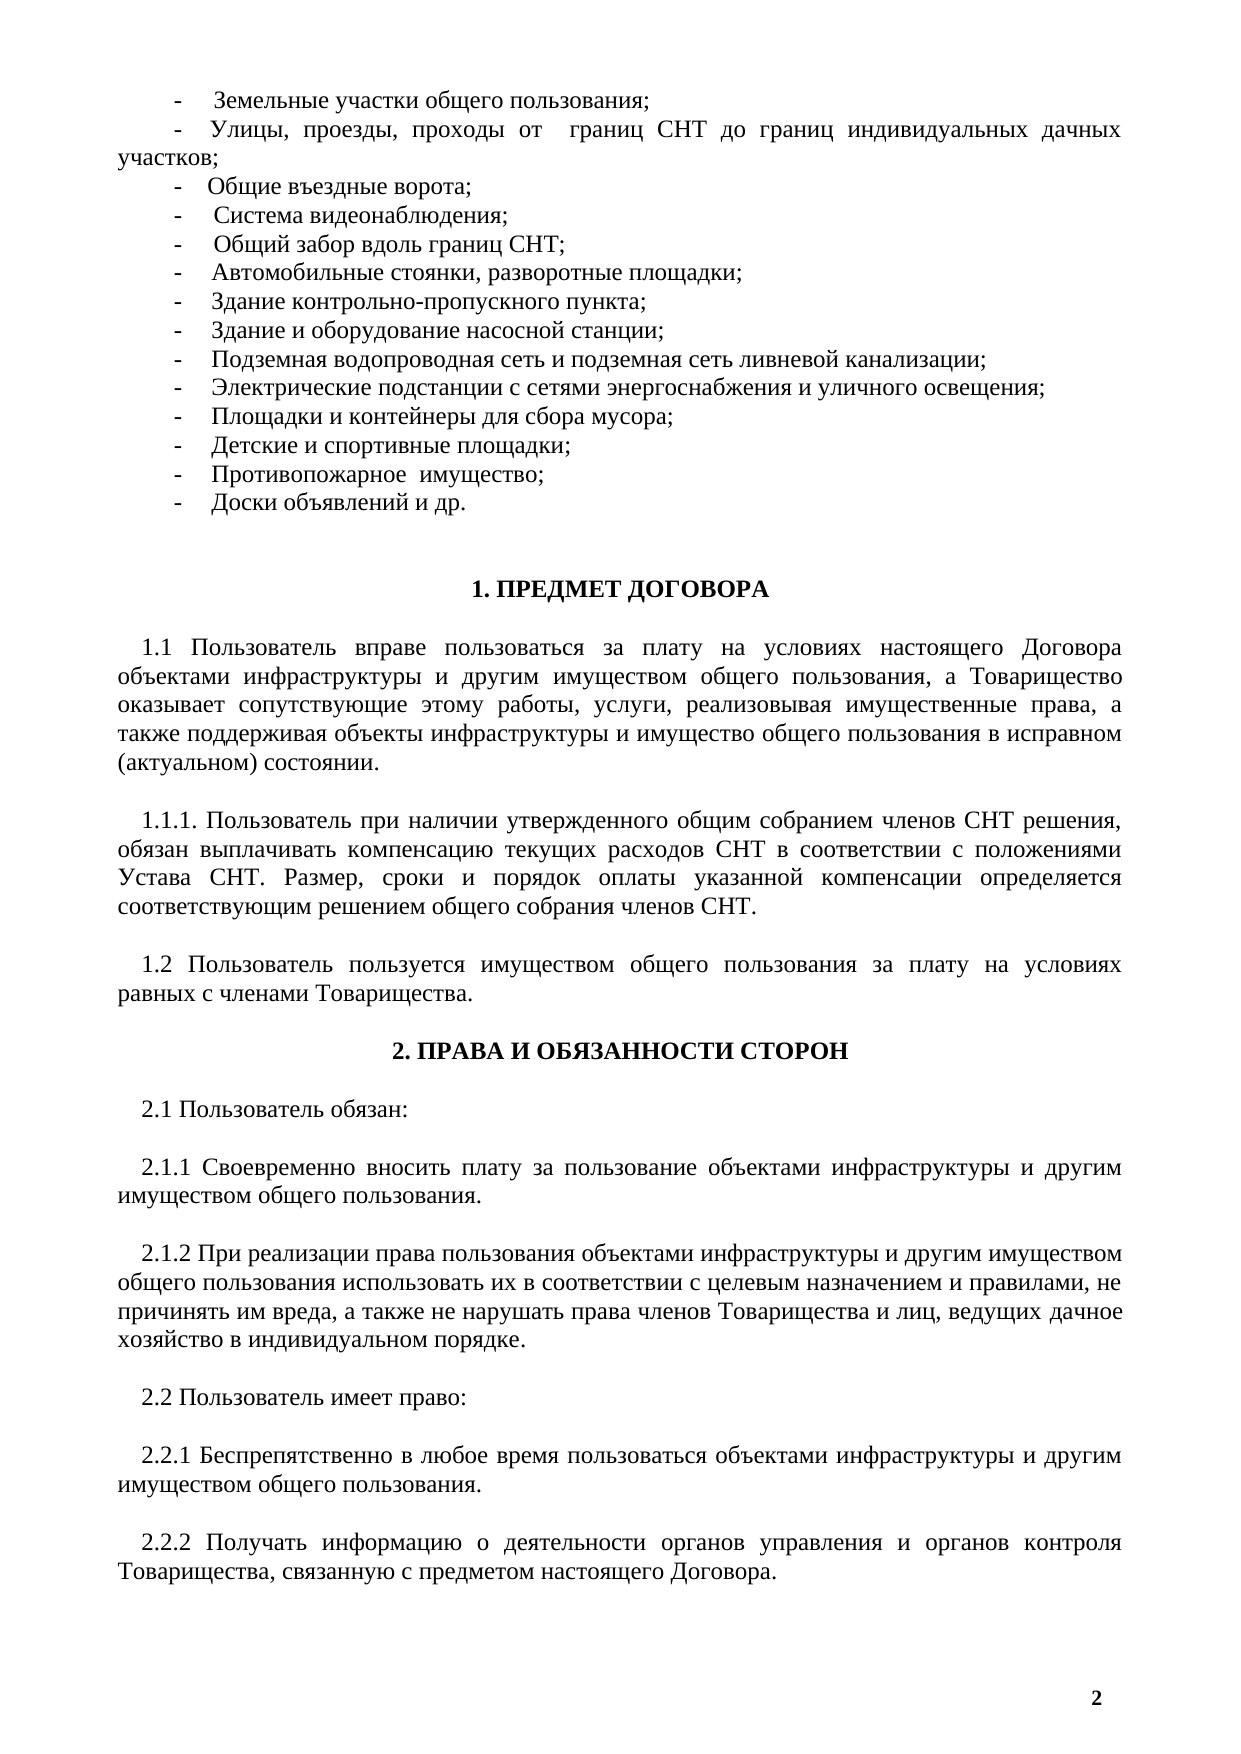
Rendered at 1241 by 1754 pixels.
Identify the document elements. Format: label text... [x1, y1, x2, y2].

text 2. ПРАВА И ОБЯЗАННОСТИ СТОРОН [117, 1036, 1123, 1064]
text 2.1.1 Своевременно вносить плату за пользование объектами инфраструктуры и другим имуществом общего пользования. [117, 1152, 1123, 1209]
text 1.2 Пользователь пользуется имуществом общего пользования за плату на условиях равных с членами Товарищества. [117, 949, 1123, 1007]
list Здание и оборудование насосной станции; [174, 315, 1123, 344]
text 2.2.2 Получать информацию о деятельности органов управления и органов контроля Товарищества, связанную с предметом настоящего Договора. [117, 1527, 1123, 1584]
text 1.1.1. Пользователь при наличии утвержденного общим собранием членов СНТ решения, обязан выплачивать компенсацию текущих расходов СНТ в соответствии с положениями Устава СНТ. Размер, сроки и порядок оплаты указанной компенсации определяется соответствующим решением общего собрания членов СНТ. [117, 805, 1123, 920]
text - Система видеонаблюдения; [117, 200, 1123, 229]
text - Улицы, проезды, проходы от границ СНТ до границ индивидуальных дачных участков; [117, 114, 1123, 171]
list Противопожарное имущество; [174, 459, 1123, 487]
list Площадки и контейнеры для сбора мусора; [174, 401, 1123, 430]
list Доски объявлений и др. [174, 487, 1123, 516]
text 2.2 Пользователь имеет право: [117, 1382, 1123, 1411]
list Здание контрольно-пропускного пункта; [174, 286, 1123, 315]
text - Общий забор вдоль границ СНТ; [117, 229, 1123, 257]
text 1. ПРЕДМЕТ ДОГОВОРА [117, 574, 1123, 603]
list Детские и спортивные площадки; [174, 430, 1123, 459]
text 1.1 Пользователь вправе пользоваться за плату на условиях настоящего Договора объектами инфраструктуры и другим имуществом общего пользования, а Товарищество оказывает сопутствующие этому работы, услуги, реализовывая имущественные права, а также поддерживая объекты инфраструктуры и имущество общего пользования в исправном (актуальном) состоянии. [117, 632, 1123, 776]
list Электрические подстанции с сетями энергоснабжения и уличного освещения; [174, 372, 1123, 401]
text 2.1 Пользователь обязан: [117, 1094, 1123, 1122]
list Автомобильные стоянки, разворотные площадки; [174, 257, 1123, 286]
text - Общие въездные ворота; [117, 171, 1123, 200]
text 2.1.2 При реализации права пользования объектами инфраструктуры и другим имуществом общего пользования использовать их в соответствии с целевым назначением и правилами, не причинять им вреда, а также не нарушать права членов Товарищества и лиц, ведущих дачное хозяйство в индивидуальном порядке. [117, 1238, 1123, 1353]
list Подземная водопроводная сеть и подземная сеть ливневой канализации; [174, 344, 1123, 372]
text - Земельные участки общего пользования; [117, 85, 1123, 114]
text 2.2.1 Беспрепятственно в любое время пользоваться объектами инфраструктуры и другим имуществом общего пользования. [117, 1440, 1123, 1498]
